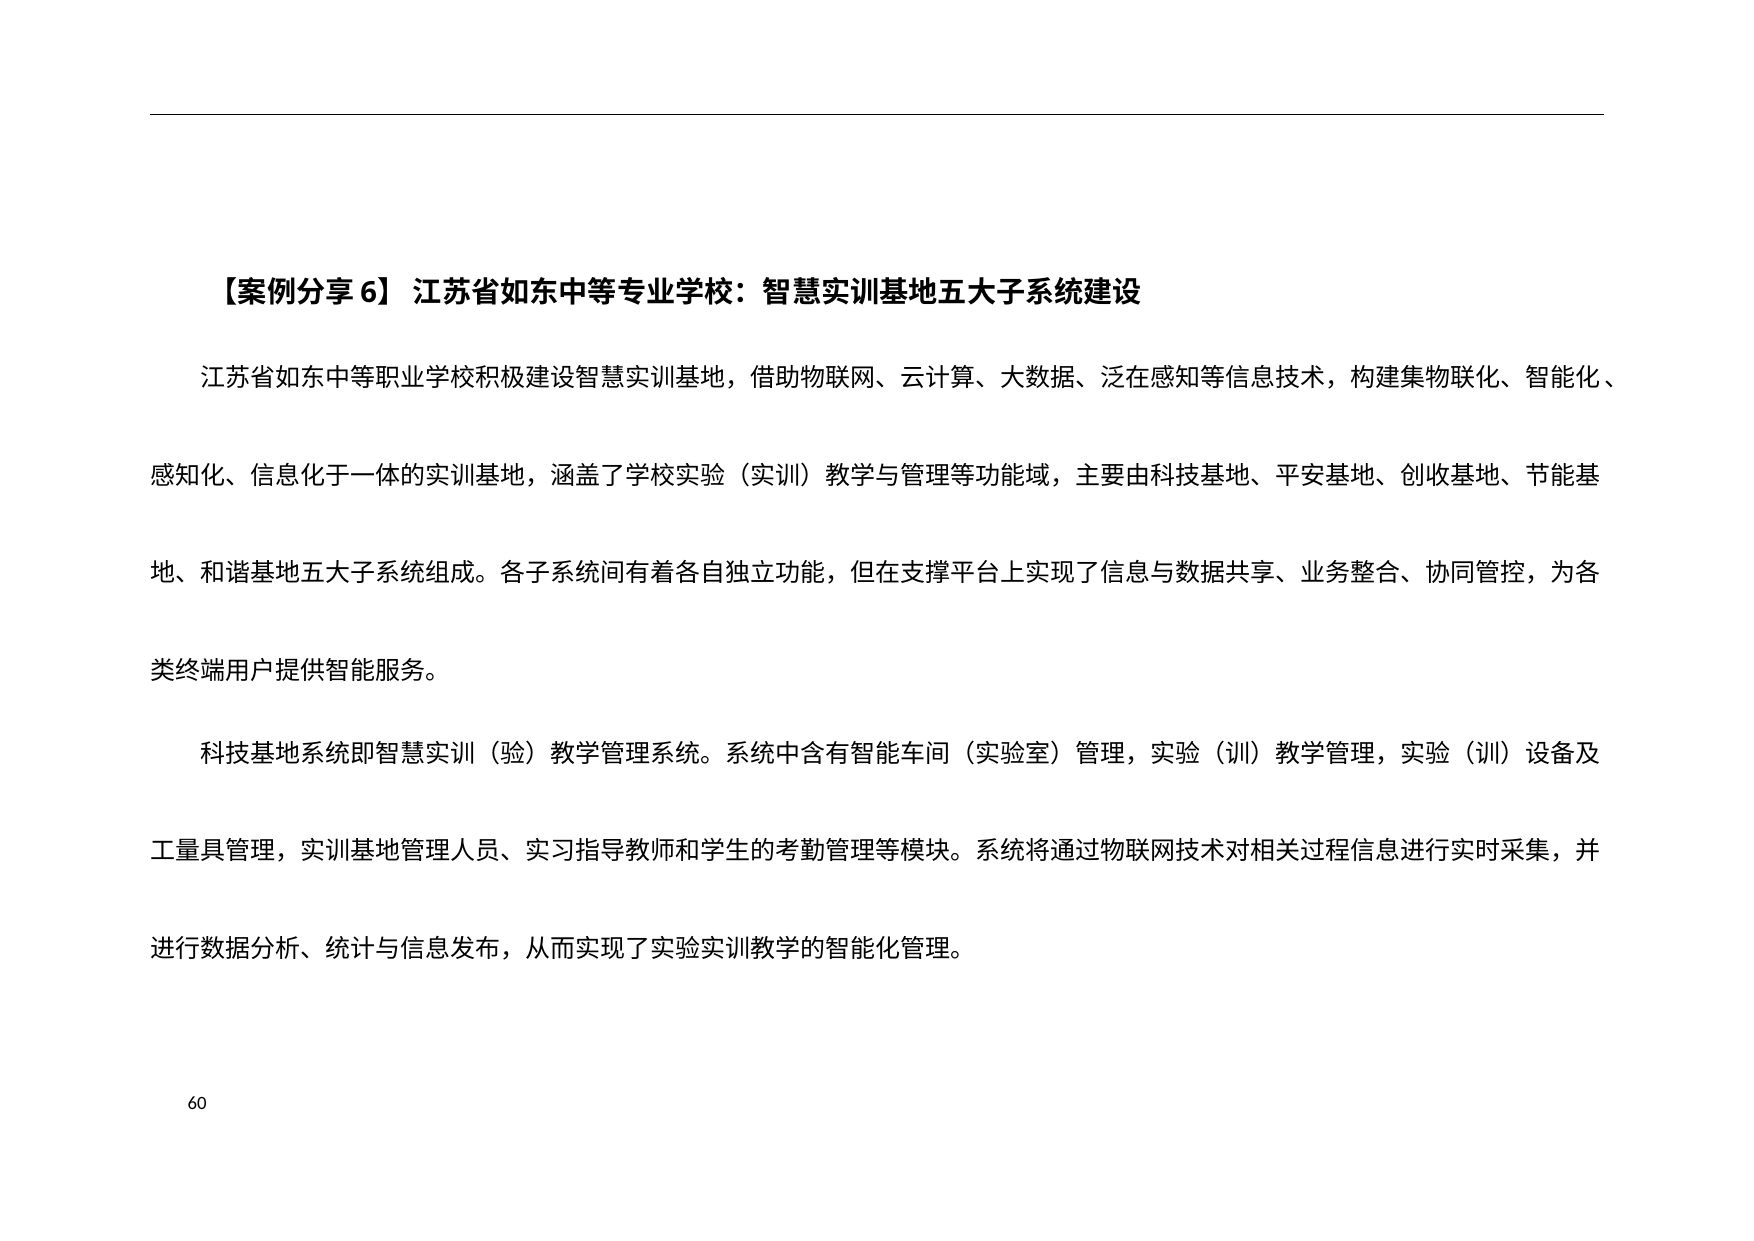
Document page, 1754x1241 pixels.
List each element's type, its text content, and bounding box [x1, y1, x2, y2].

text 【案例分享6】 江苏省如东中等专业学校：智慧实训基地五大子系统建设 [150, 257, 1604, 322]
text 科技基地系统即智慧实训（验）教学管理系统。系统中含有智能车间（实验室）管理，实验（训）教学管理，实验（训）设备及工量具管理，实训基地管理人员、实习指导教师和学生的考勤管理等模块。系统将通过物联网技术对相关过程信息进行实时采集，并进行数据分析、统计与信息发布，从而实现了实验实训教学的智能化管理。 [150, 719, 1604, 979]
text 江苏省如东中等职业学校积极建设智慧实训基地，借助物联网、云计算、大数据、泛在感知等信息技术，构建集物联化、智能化、感知化、信息化于一体的实训基地，涵盖了学校实验（实训）教学与管理等功能域，主要由科技基地、平安基地、创收基地、节能基地、和谐基地五大子系统组成。各子系统间有着各自独立功能，但在支撑平台上实现了信息与数据共享、业务整合、协同管控，为各类终端用户提供智能服务。 [150, 343, 1604, 701]
